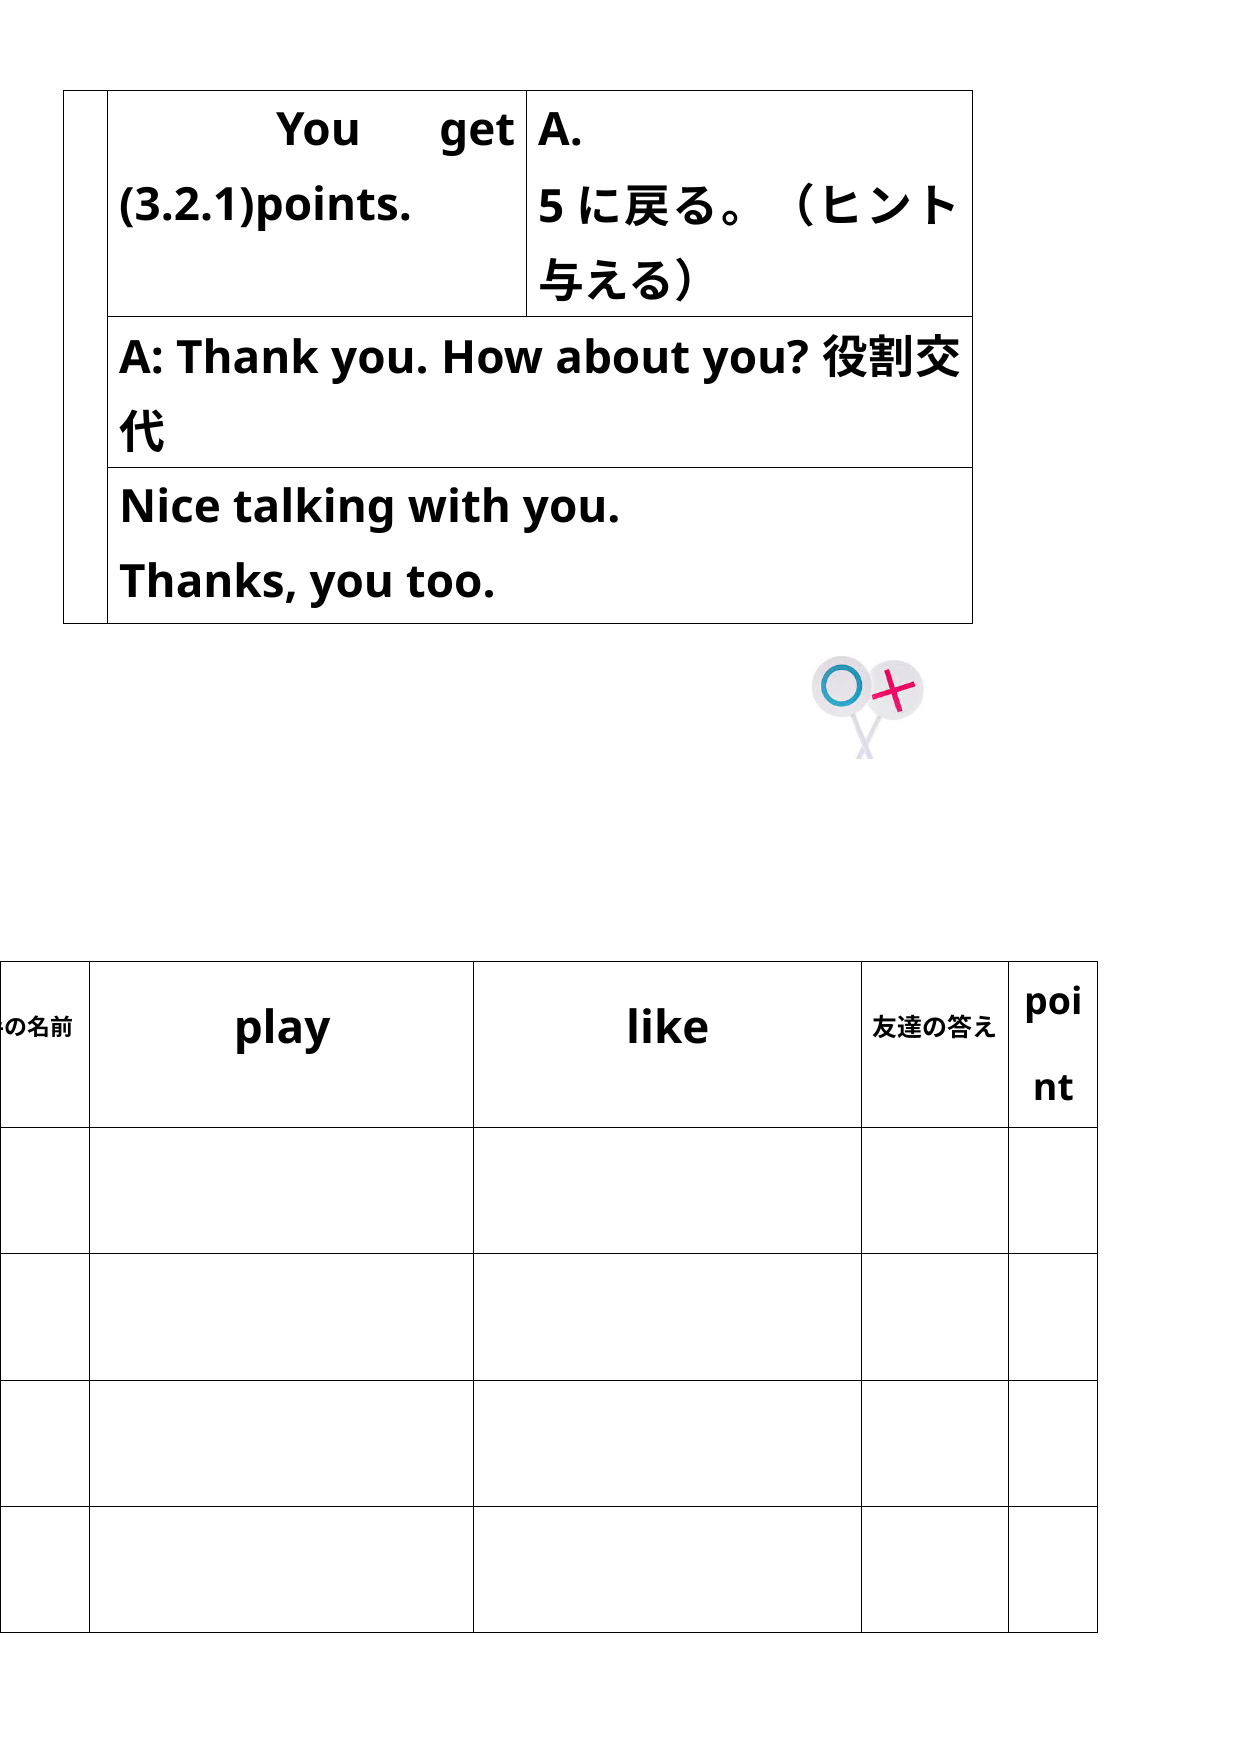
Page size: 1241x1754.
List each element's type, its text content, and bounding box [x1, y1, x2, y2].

table_cell [862, 1128, 1008, 1253]
table_cell [90, 1128, 473, 1253]
table_cell [474, 1128, 861, 1253]
table_header play [90, 962, 473, 1127]
table_cell [862, 1507, 1008, 1632]
table_cell [1009, 1507, 1097, 1632]
table_cell [474, 1507, 861, 1632]
table_cell [1009, 1254, 1097, 1379]
table_header point [1009, 962, 1097, 1127]
table_cell [90, 1507, 473, 1632]
table_cell [862, 1254, 1008, 1379]
table_cell [90, 1381, 473, 1506]
table_header 友達の答え [862, 962, 1008, 1127]
table_cell A: Thank you. How about you? 役割交代 [108, 317, 972, 467]
table_header like [474, 962, 861, 1127]
table_cell [1, 1381, 89, 1506]
picture [789, 638, 950, 759]
table_cell [1, 1254, 89, 1379]
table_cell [108, 91, 526, 316]
table_cell [1009, 1128, 1097, 1253]
table_cell [862, 1381, 1008, 1506]
table_cell [474, 1381, 861, 1506]
table_cell Nice talking with you. Thanks, you too. [108, 468, 972, 623]
table_cell [1009, 1381, 1097, 1506]
table_header 相手の名前 [1, 962, 89, 1127]
table_cell [1, 1128, 89, 1253]
table_cell [474, 1254, 861, 1379]
table_cell [90, 1254, 473, 1379]
table_cell [1, 1507, 89, 1632]
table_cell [527, 91, 972, 316]
